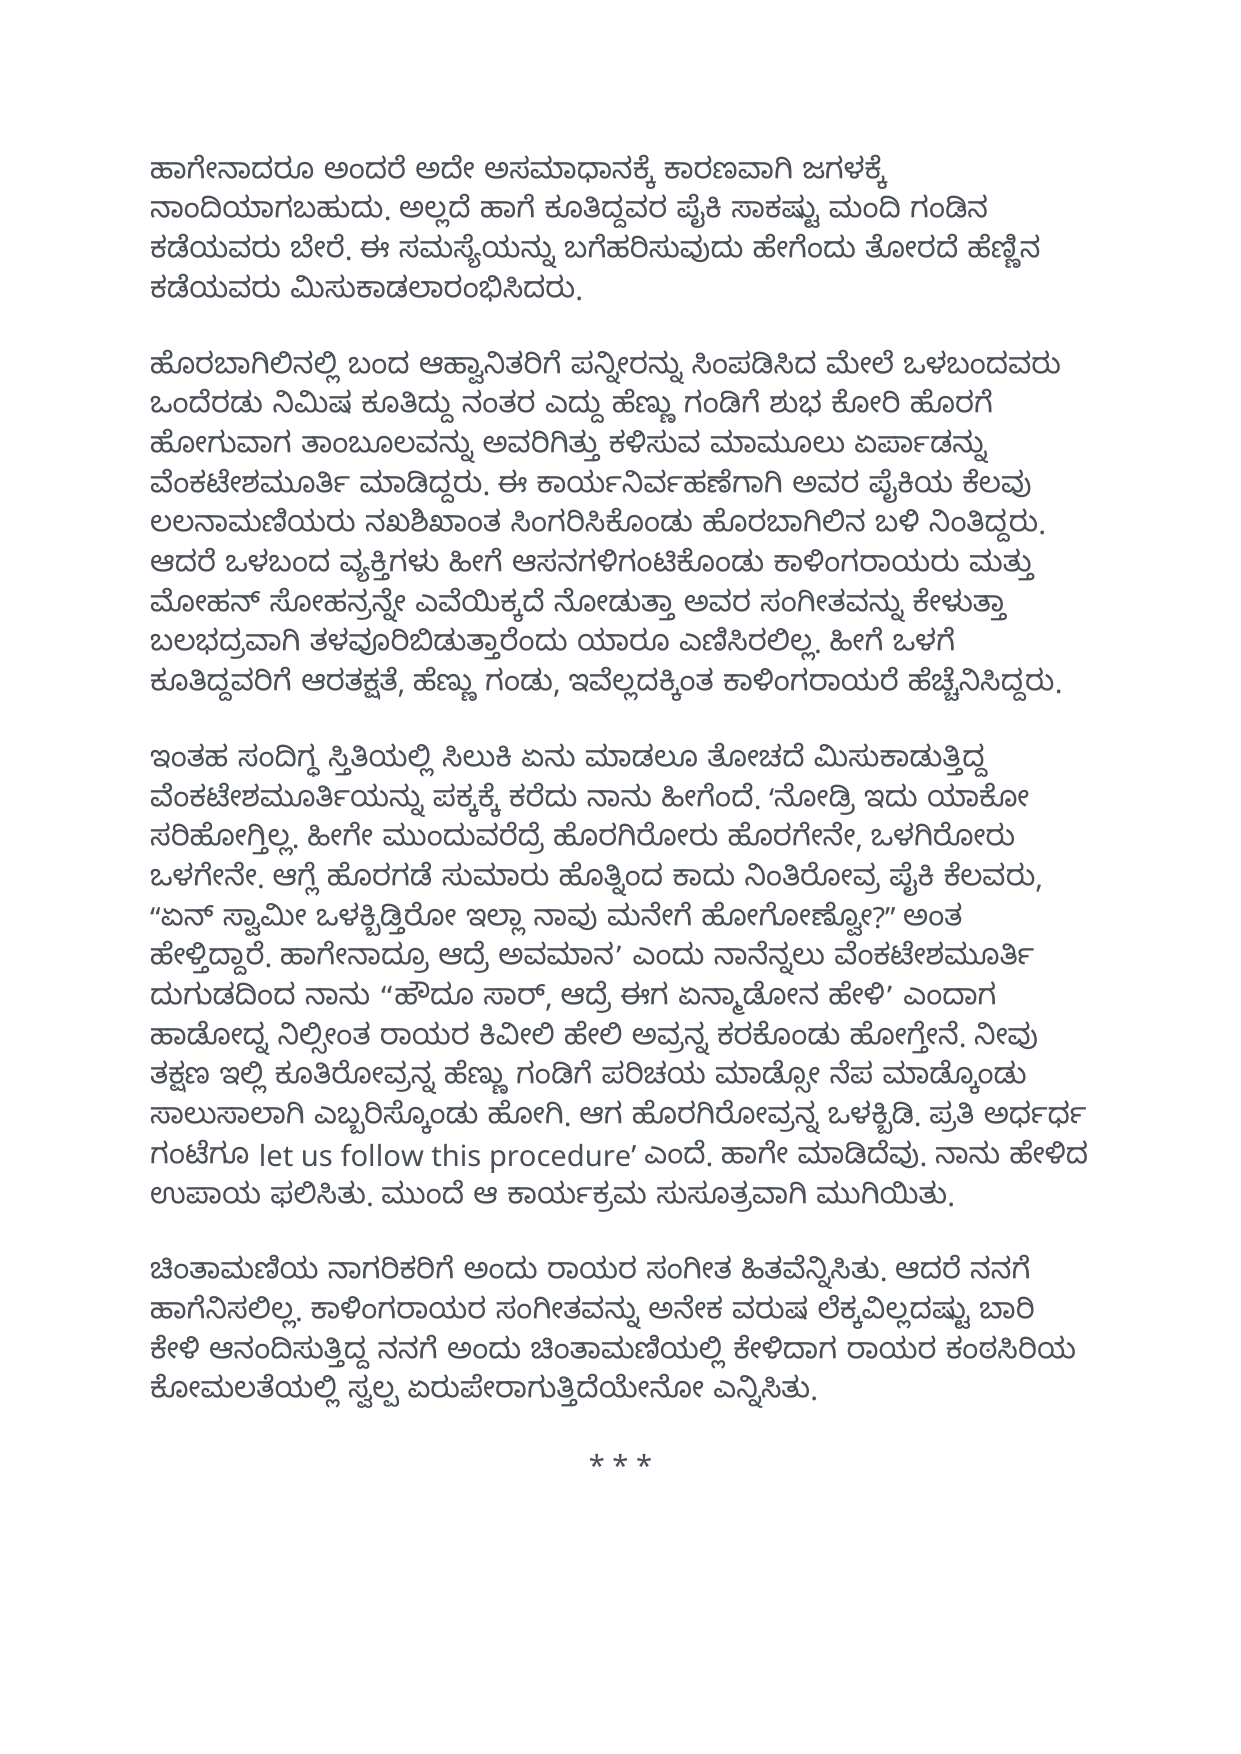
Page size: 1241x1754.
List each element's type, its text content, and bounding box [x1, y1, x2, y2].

text * * * [150, 1446, 1090, 1485]
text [150, 150, 1090, 309]
text ಹೊರಬಾಗಿಲಿನಲ್ಲಿ ಬಂದ ಆಹ್ವಾನಿತರಿಗೆ ಪನ್ನೀರನ್ನು ಸಿಂಪಡಿಸಿದ ಮೇಲೆ ಒಳಬಂದವರು ಒಂದೆರಡು ನಿಮಿಷ ಕೂತಿದ್ದು ನಂತರ ಎದ್ದು ಹೆಣ್ಣು ಗಂಡಿಗೆ ಶುಭ ಕೋರಿ ಹೊರಗೆ ಹೋಗುವಾಗ ತಾಂಬೂಲವನ್ನು ಅವರಿಗಿತ್ತು ಕಳಿಸುವ ಮಾಮೂಲು ಏರ್ಪಾಡನ್ನು ವೆಂಕಟೇಶಮೂರ್ತಿ ಮಾಡಿದ್ದರು. ಈ ಕಾರ್ಯನಿರ್ವಹಣೆಗಾಗಿ ಅವರ ಪೈಕಿಯ ಕೆಲವು ಲಲನಾಮಣಿಯರು ನಖಶಿಖಾಂತ ಸಿಂಗರಿಸಿಕೊಂಡು ಹೊರಬಾಗಿಲಿನ ಬಳಿ ನಿಂತಿದ್ದರು. ಆದರೆ ಒಳಬಂದ ವ್ಯಕ್ತಿಗಳು ಹೀಗೆ ಆಸನಗಳಿಗಂಟಿಕೊಂಡು ಕಾಳಿಂಗರಾಯರು ಮತ್ತು ಮೋಹನ್ ಸೋಹನ್ರನ್ನೇ ಎವೆಯಿಕ್ಕದೆ ನೋಡುತ್ತಾ ಅವರ ಸಂಗೀತವನ್ನು ಕೇಳುತ್ತಾ ಬಲಭದ್ರವಾಗಿ ತಳವೂರಿಬಿಡುತ್ತಾರೆಂದು ಯಾರೂ ಎಣಿಸಿರಲಿಲ್ಲ. ಹೀಗೆ ಒಳಗೆ ಕೂತಿದ್ದವರಿಗೆ ಆರತಕ್ಷತೆ, ಹೆಣ್ಣು ಗಂಡು, ಇವೆಲ್ಲದಕ್ಕಿಂತ ಕಾಳಿಂಗರಾಯರೆ ಹೆಚ್ಚೆನಿಸಿದ್ದರು. [150, 345, 1090, 702]
text ಚಿಂತಾಮಣಿಯ ನಾಗರಿಕರಿಗೆ ಅಂದು ರಾಯರ ಸಂಗೀತ ಹಿತವೆನ್ನಿಸಿತು. ಆದರೆ ನನಗೆ ಹಾಗೆನಿಸಲಿಲ್ಲ. ಕಾಳಿಂಗರಾಯರ ಸಂಗೀತವನ್ನು ಅನೇಕ ವರುಷ ಲೆಕ್ಕವಿಲ್ಲದಷ್ಟು ಬಾರಿ ಕೇಳಿ ಆನಂದಿಸುತ್ತಿದ್ದ ನನಗೆ ಅಂದು ಚಿಂತಾಮಣಿಯಲ್ಲಿ ಕೇಳಿದಾಗ ರಾಯರ ಕಂಠಸಿರಿಯ ಕೋಮಲತೆಯಲ್ಲಿ ಸ್ವಲ್ಪ ಏರುಪೇರಾಗುತ್ತಿದೆಯೇನೋ ಎನ್ನಿಸಿತು. [150, 1251, 1090, 1409]
text ಇಂತಹ ಸಂದಿಗ್ಧ ಸ್ತಿತಿಯಲ್ಲಿ ಸಿಲುಕಿ ಏನು ಮಾಡಲೂ ತೋಚದೆ ಮಿಸುಕಾಡುತ್ತಿದ್ದ ವೆಂಕಟೇಶಮೂರ್ತಿಯನ್ನು ಪಕ್ಕಕ್ಕೆ ಕರೆದು ನಾನು ಹೀಗೆಂದೆ. ‘ನೋಡ್ರಿ ಇದು ಯಾಕೋ ಸರಿಹೋಗ್ತಿಲ್ಲ. ಹೀಗೇ ಮುಂದುವರೆದ್ರೆ ಹೊರಗಿರೋರು ಹೊರಗೇನೇ, ಒಳಗಿರೋರು ಒಳಗೇನೇ. ಆಗ್ಲೆ ಹೊರಗಡೆ ಸುಮಾರು ಹೊತ್ನಿಂದ ಕಾದು ನಿಂತಿರೋವ್ರ ಪೈಕಿ ಕೆಲವರು, “ಏನ್ ಸ್ವಾಮೀ ಒಳಕ್ಬಿಡ್ತಿರೋ ಇಲ್ಲಾ ನಾವು ಮನೇಗೆ ಹೋಗೋಣ್ವೋ?” ಅಂತ ಹೇಳ್ತಿದ್ದಾರೆ. ಹಾಗೇನಾದ್ರೂ ಆದ್ರೆ ಅವಮಾನ’ ಎಂದು ನಾನೆನ್ನಲು ವೆಂಕಟೇಶಮೂರ್ತಿ ದುಗುಡದಿಂದ ನಾನು “ಹೌದೂ ಸಾರ್, ಆದ್ರೆ ಈಗ ಏನ್ಮಾಡೋನ ಹೇಳಿ’ ಎಂದಾಗ ಹಾಡೋದ್ನ ನಿಲ್ಸೀಂತ ರಾಯರ ಕಿವೀಲಿ ಹೇಲಿ ಅವ್ರನ್ನ ಕರಕೊಂಡು ಹೋಗ್ತೇನೆ. ನೀವು ತಕ್ಷಣ ಇಲ್ಲಿ ಕೂತಿರೋವ್ರನ್ನ ಹೆಣ್ಣು ಗಂಡಿಗೆ ಪರಿಚಯ ಮಾಡ್ಸೋ ನೆಪ ಮಾಡ್ಕೊಂಡು ಸಾಲುಸಾಲಾಗಿ ಎಬ್ಬರಿಸ್ಕೊಂಡು ಹೋಗಿ. ಆಗ ಹೊರಗಿರೋವ್ರನ್ನ ಒಳಕ್ಬಿಡಿ. ಪ್ರತಿ ಅರ್ಧರ್ಧ ಗಂಟೆಗೂ let us follow this procedure’ ಎಂದೆ. ಹಾಗೇ ಮಾಡಿದೆವು. ನಾನು ಹೇಳಿದ ಉಪಾಯ ಫಲಿಸಿತು. ಮುಂದೆ ಆ ಕಾರ್ಯಕ್ರಮ ಸುಸೂತ್ರವಾಗಿ ಮುಗಿಯಿತು. [150, 738, 1090, 1214]
